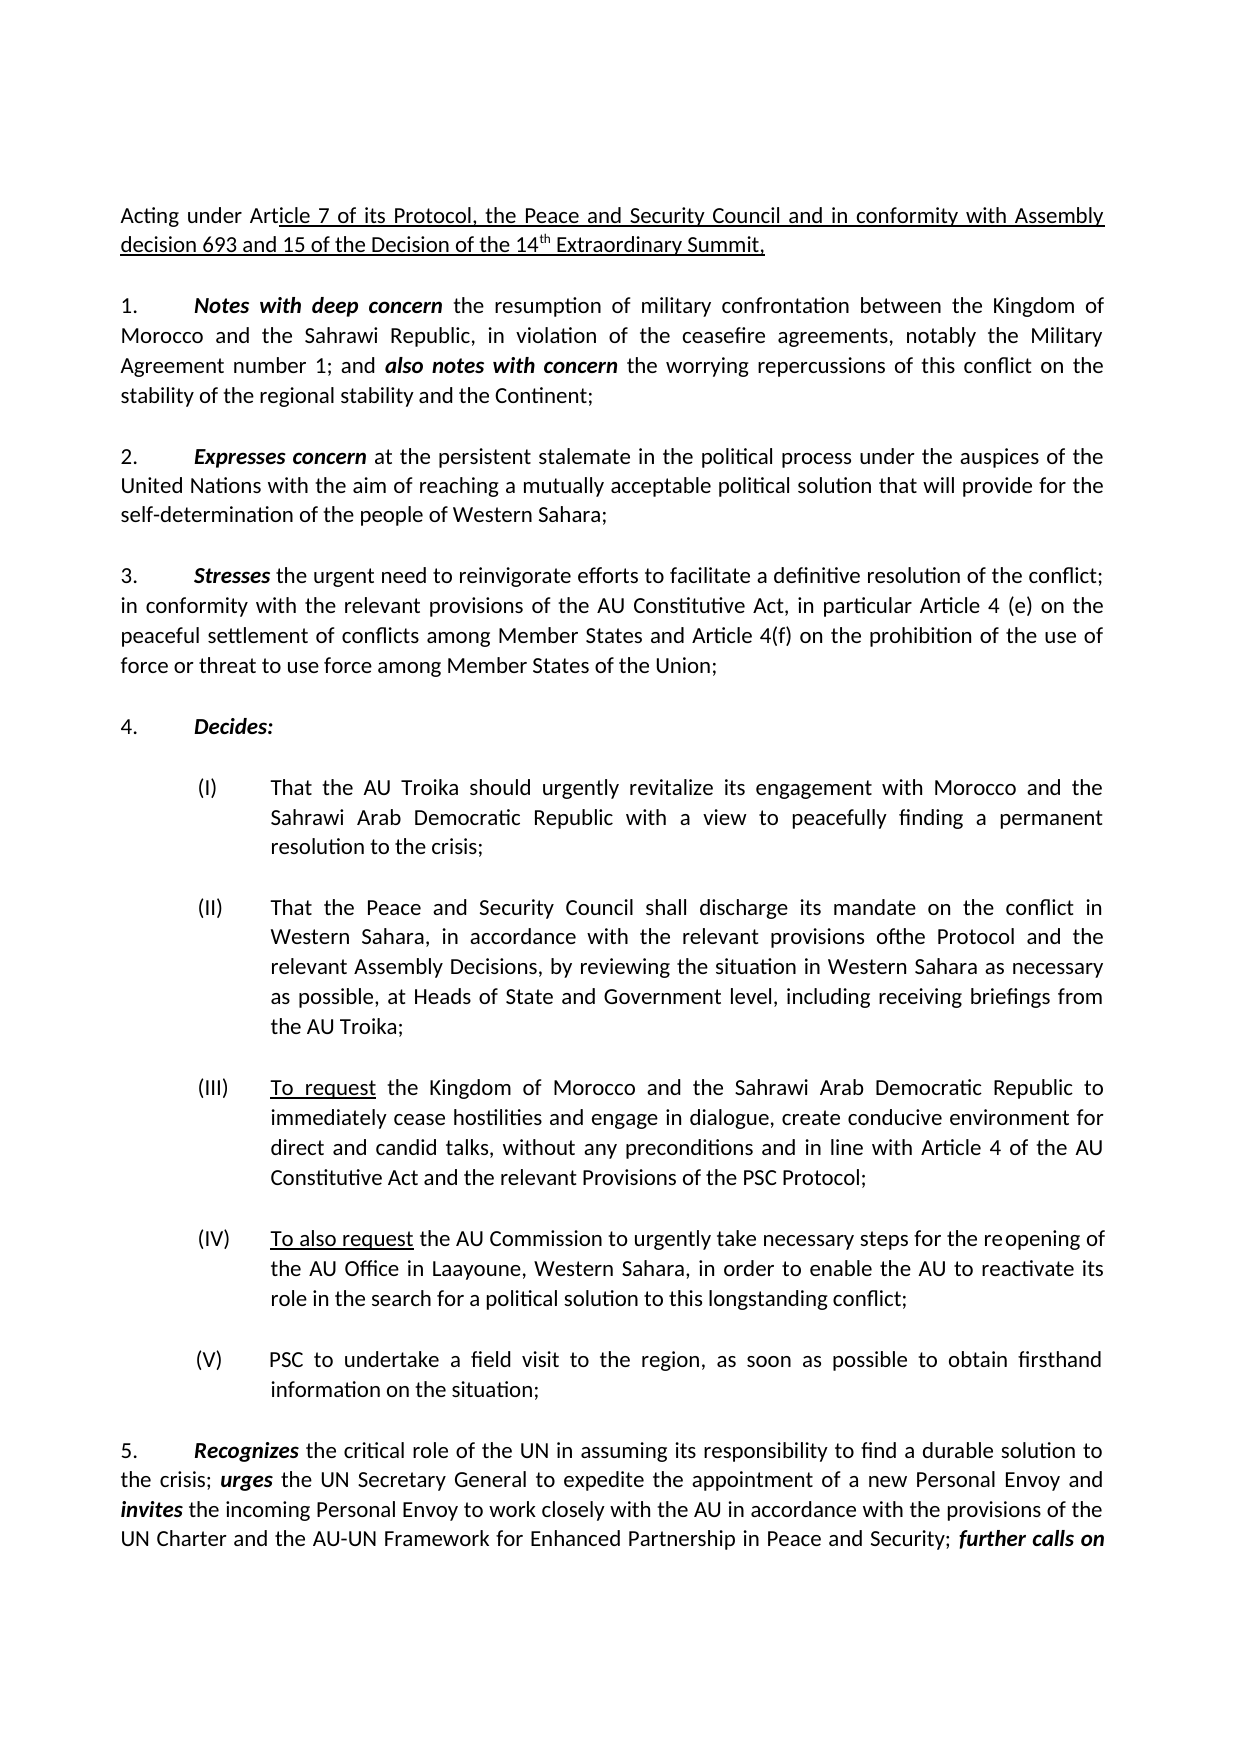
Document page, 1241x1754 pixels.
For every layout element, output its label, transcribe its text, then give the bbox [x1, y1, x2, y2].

list Stresses the urgent need to reinvigorate efforts to facilitate a definitive resolution of the conflict; in conformity with the relevant provisions of the AU Constitutive Act, in particular Article 4 (e) on the peaceful settlement of conflicts among Member States and Article 4(f) on the prohibition of the use of force or threat to use force among Member States of the Union; [120, 561, 1105, 679]
list Expresses concern at the persistent stalemate in the political process under the auspices of the United Nations with the aim of reaching a mutually acceptable political solution that will provide for the self-determination of the people of Western Sahara; [120, 442, 1105, 529]
list That the Peace and Security Council shall discharge its mandate on the conflict in Western Sahara, in accordance with the relevant provisions ofthe Protocol and the relevant Assembly Decisions, by reviewing the situation in Western Sahara as necessary as possible, at Heads of State and Government level, including receiving briefings from the AU Troika; [197, 893, 1105, 1040]
list That the AU Troika should urgently revitalize its engagement with Morocco and the Sahrawi Arab Democratic Republic with a view to peacefully finding a permanent resolution to the crisis; [197, 773, 1105, 860]
list Decides: [120, 712, 1105, 740]
list To also request the AU Commission to urgently take necessary steps for the reopening of the AU Office in Laayoune, Western Sahara, in order to enable the AU to reactivate its role in the search for a political solution to this longstanding conflict; [197, 1224, 1105, 1312]
list PSC to undertake a field visit to the region, as soon as possible to obtain firsthand information on the situation; [195, 1345, 1105, 1403]
list To request the Kingdom of Morocco and the Sahrawi Arab Democratic Republic to immediately cease hostilities and engage in dialogue, create conducive environment for direct and candid talks, without any preconditions and in line with Article 4 of the AU Constitutive Act and the relevant Provisions of the PSC Protocol; [197, 1073, 1105, 1191]
text Acting under Article 7 of its Protocol, the Peace and Security Council and in conformity with Assembly decision 693 and 15 of the Decision of the 14th Extraordinary Summit, [120, 201, 1105, 258]
list Notes with deep concern the resumption of military confrontation between the Kingdom of Morocco and the Sahrawi Republic, in violation of the ceasefire agreements, notably the Military Agreement number 1; and also notes with concern the worrying repercussions of this conflict on the stability of the regional stability and the Continent; [120, 291, 1105, 409]
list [120, 1436, 1105, 1552]
